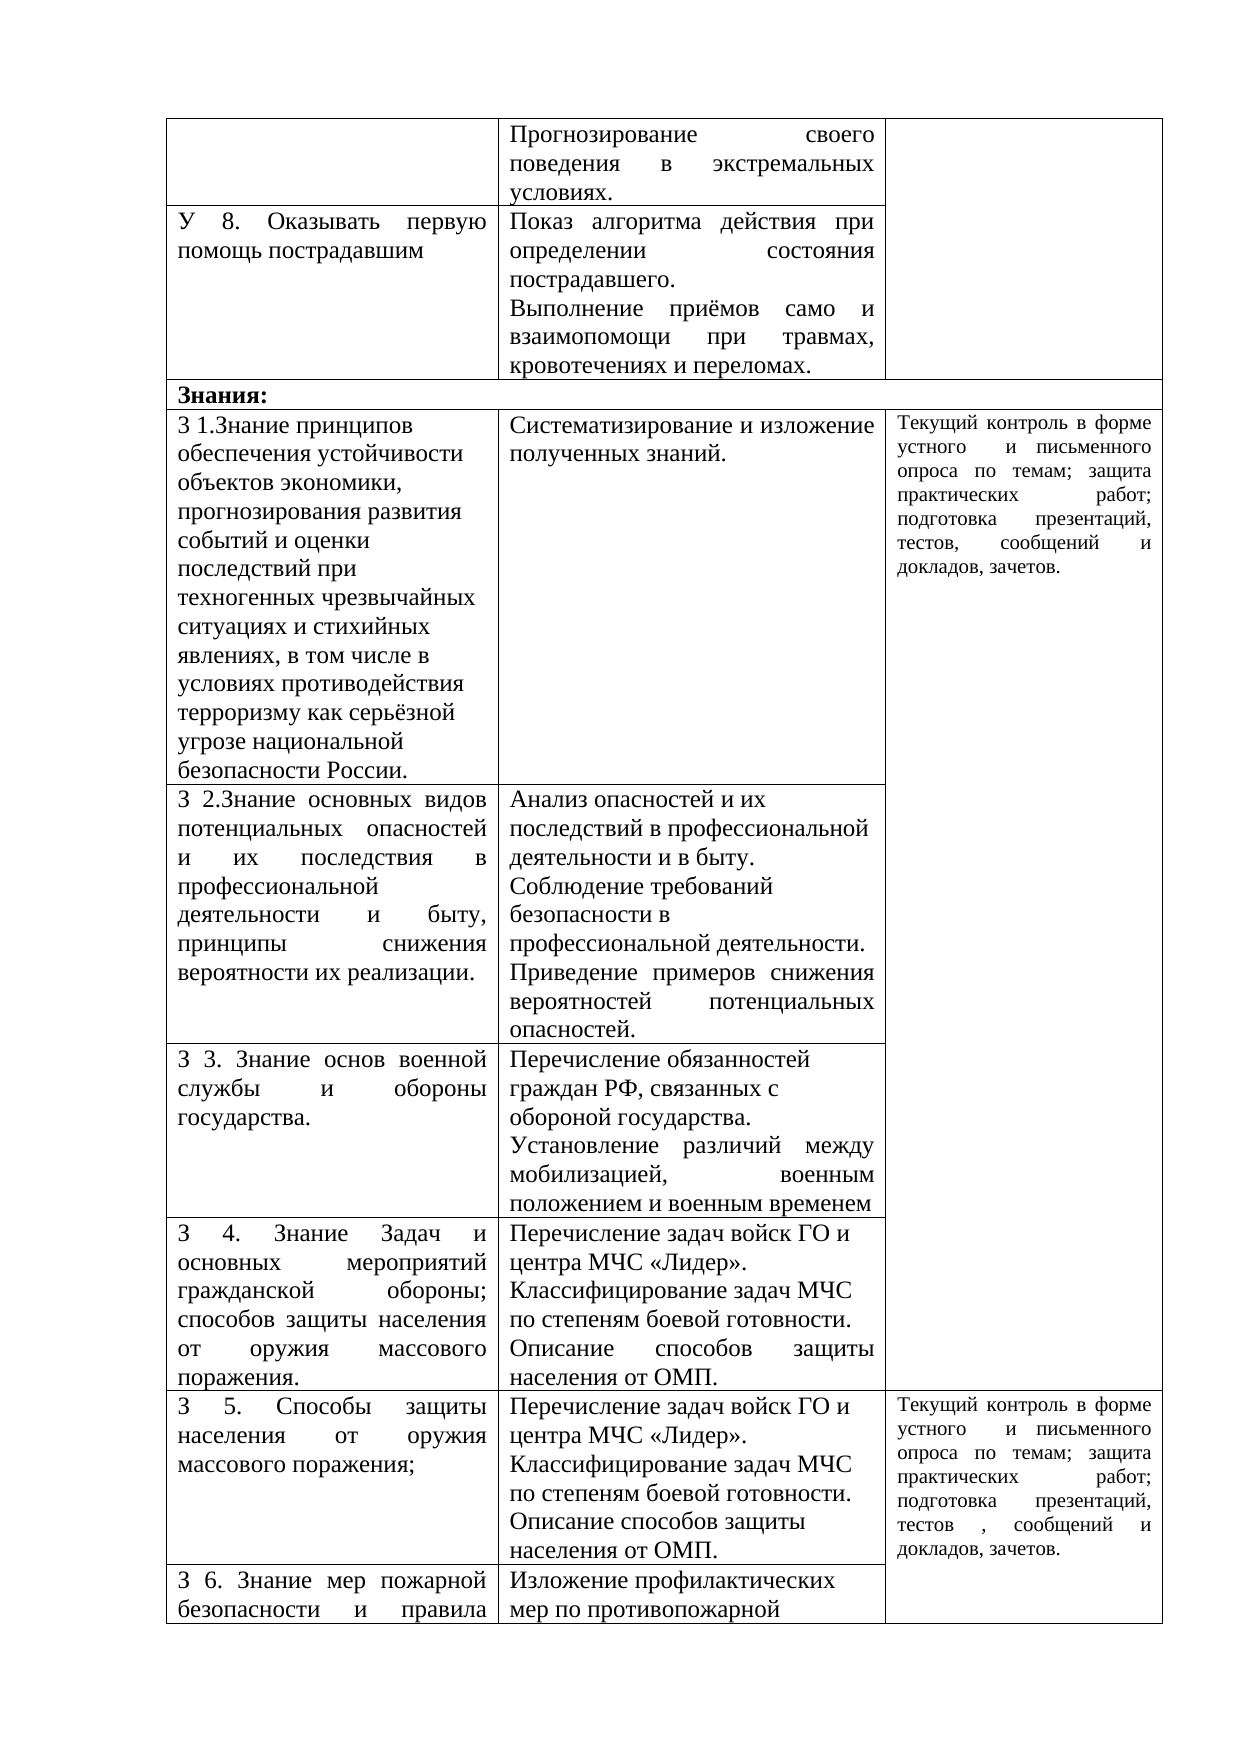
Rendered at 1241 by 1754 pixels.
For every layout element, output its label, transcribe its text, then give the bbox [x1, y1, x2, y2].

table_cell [499, 1565, 885, 1622]
table_cell Перечисление задач войск ГО и центра МЧС «Лидер». Классифицирование задач МЧС по степеням боевой готовности. Описание способов защиты населения от ОМП. [499, 1391, 885, 1564]
table_cell З 3. Знание основ военной службы и обороны государства. [167, 1044, 498, 1217]
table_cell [167, 119, 498, 205]
table_cell Анализ опасностей и их последствий в профессиональной деятельности и в быту. Соблюдение требований безопасности в профессиональной деятельности. Приведение примеров снижения вероятностей потенциальных опасностей. [499, 785, 885, 1043]
table_cell Перечисление задач войск ГО и центра МЧС «Лидер». Классифицирование задач МЧС по степеням боевой готовности. Описание способов защиты населения от ОМП. [499, 1218, 885, 1390]
table_cell У 8. Оказывать первую помощь пострадавшим [167, 206, 498, 379]
table_cell Знания: [167, 380, 1162, 409]
table_cell 3 1.Знание принципов обеспечения устойчивости объектов экономики, прогнозирования развития событий и оценки последствий при техногенных чрезвычайных ситуациях и стихийных явлениях, в том числе в условиях противодействия терроризму как серьёзной угрозе национальной безопасности России. [167, 410, 498, 783]
table_cell З 4. Знание Задач и основных мероприятий гражданской обороны; способов защиты населения от оружия массового поражения. [167, 1218, 498, 1390]
table_cell З 2.Знание основных видов потенциальных опасностей и их последствия в профессиональной деятельности и быту, принципы снижения вероятности их реализации. [167, 785, 498, 1043]
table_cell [499, 119, 885, 205]
table_cell Текущий контроль в форме устного и письменного опроса по темам; защита практических работ; подготовка презентаций, тестов , сообщений и докладов, зачетов. [886, 1391, 1162, 1622]
table_cell [886, 119, 1162, 379]
table_cell Систематизирование и изложение полученных знаний. [499, 410, 885, 783]
table_cell Показ алгоритма действия при определении состояния пострадавшего. Выполнение приёмов само и взаимопомощи при травмах, кровотечениях и переломах. [499, 206, 885, 379]
table_cell Перечисление обязанностей граждан РФ, связанных с обороной государства. Установление различий между мобилизацией, военным положением и военным временем [499, 1044, 885, 1217]
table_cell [167, 1565, 498, 1622]
table_cell Текущий контроль в форме устного и письменного опроса по темам; защита практических работ; подготовка презентаций, тестов, сообщений и докладов, зачетов. [886, 410, 1162, 1390]
table_cell З 5. Способы защиты населения от оружия массового поражения; [167, 1391, 498, 1564]
